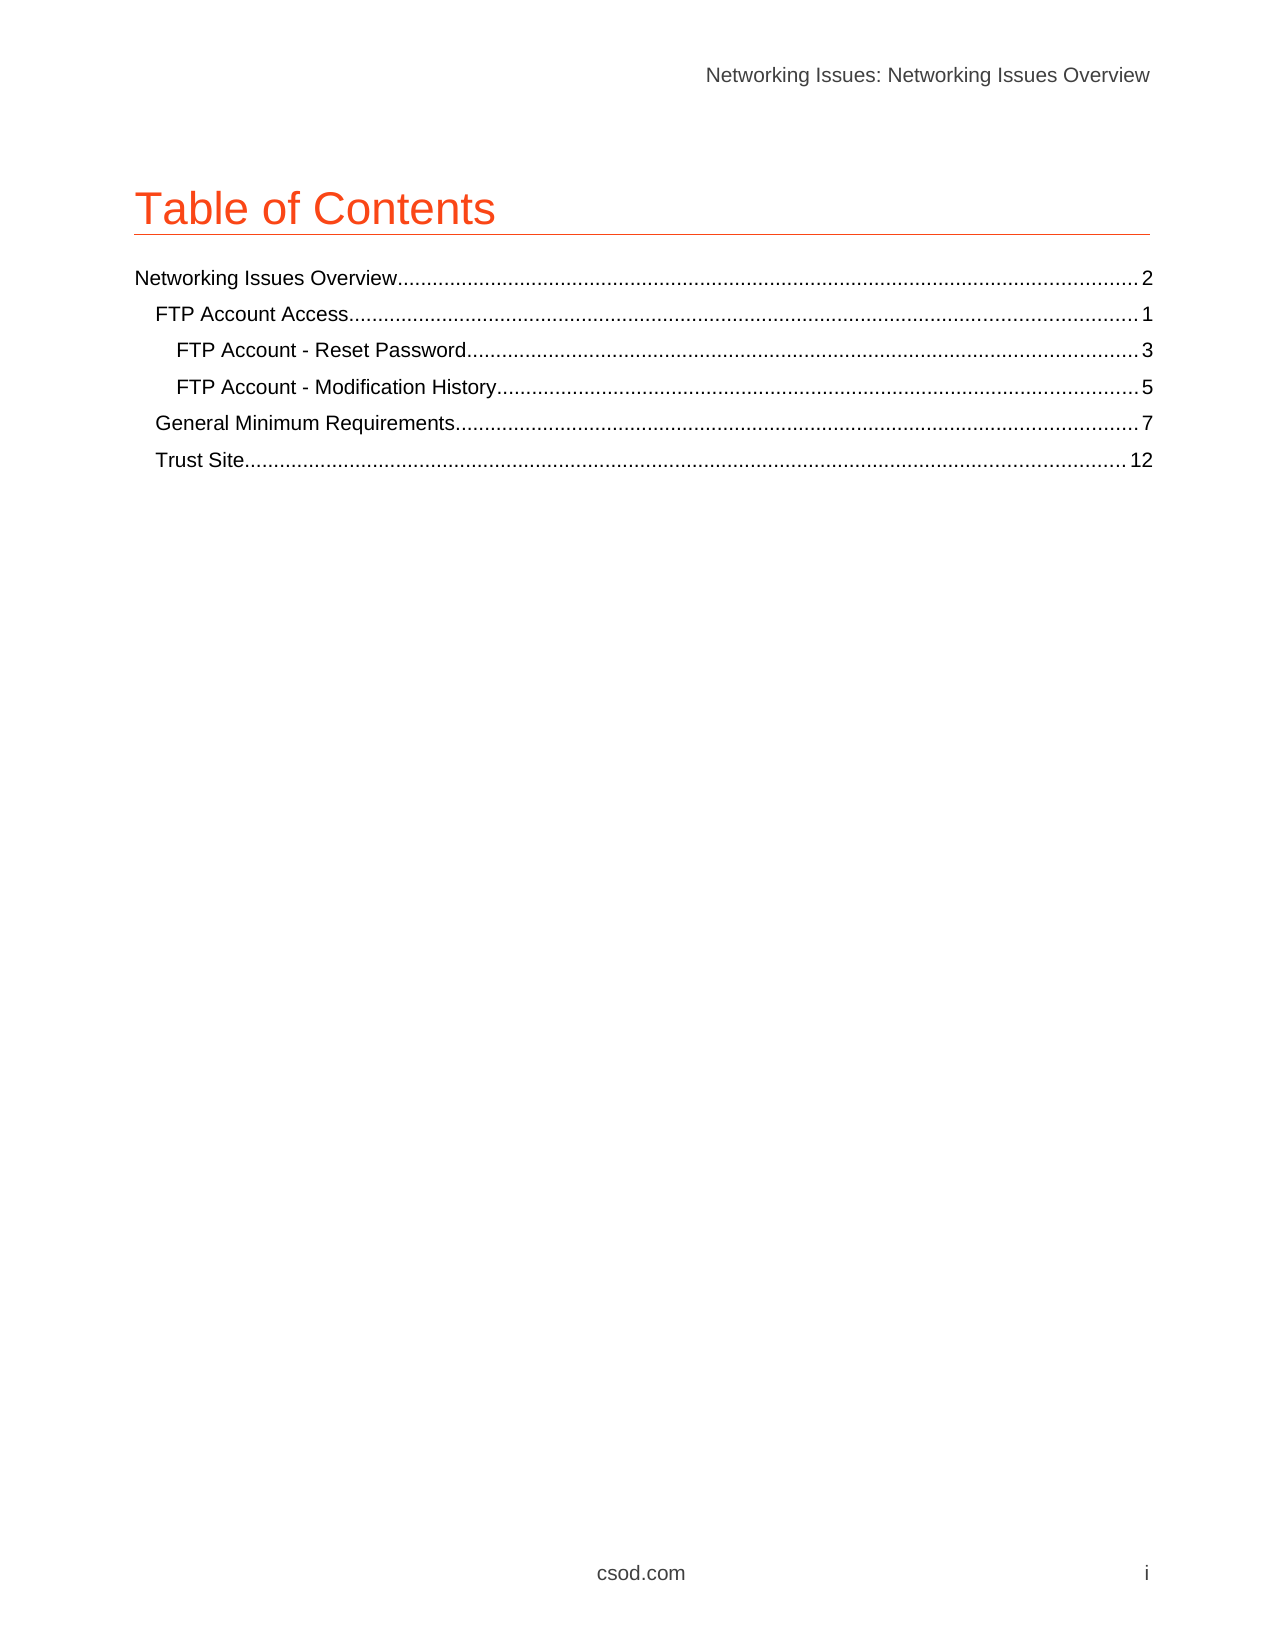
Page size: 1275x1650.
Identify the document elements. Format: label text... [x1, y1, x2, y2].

text Table of Contents [134, 181, 1150, 234]
text FTP Account - Modification History 5 [176, 375, 1150, 399]
text FTP Account Access 1 [155, 302, 1150, 326]
text General Minimum Requirements 7 [155, 411, 1150, 435]
text Trust Site 12 [155, 448, 1150, 472]
text Networking Issues Overview 2 [134, 265, 1150, 289]
text FTP Account - Reset Password 3 [176, 338, 1150, 362]
